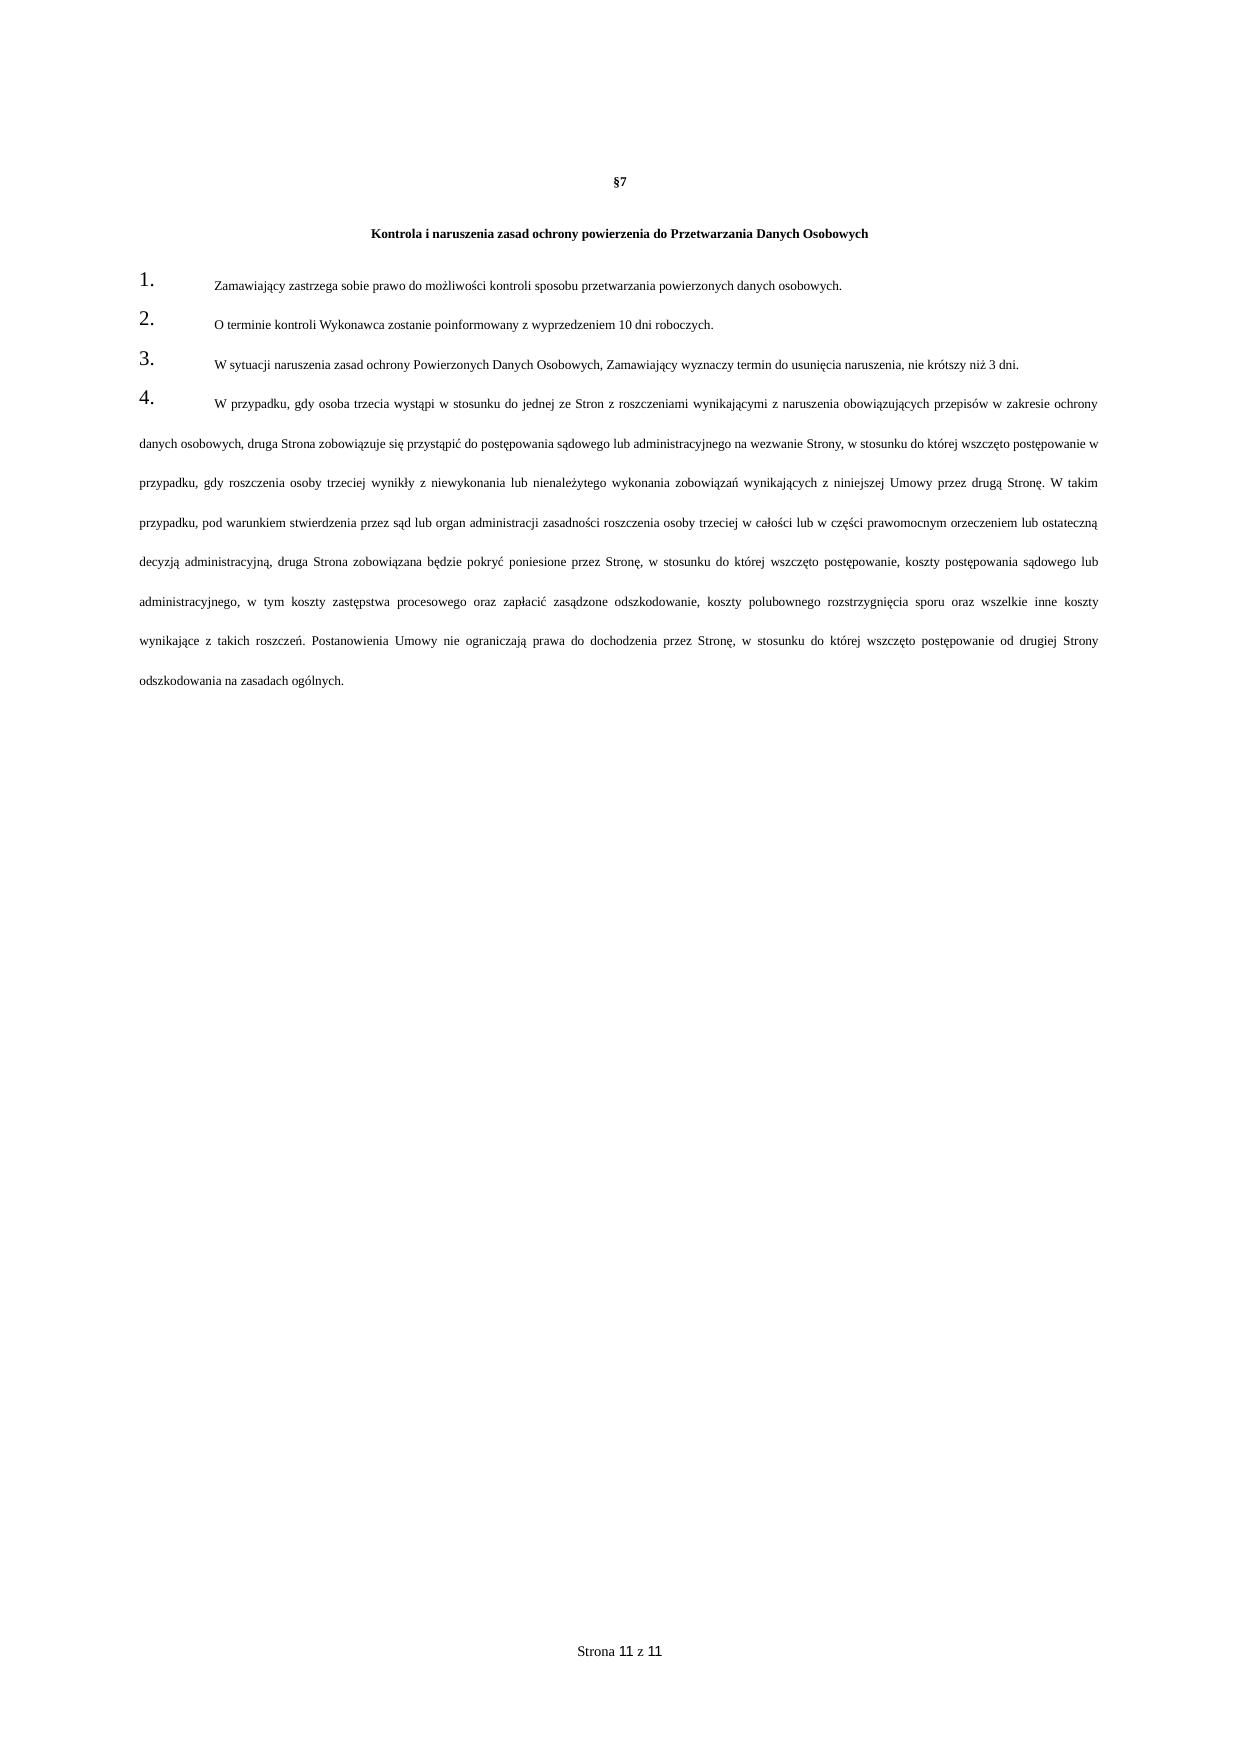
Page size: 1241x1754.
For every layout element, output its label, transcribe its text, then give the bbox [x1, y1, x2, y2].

list W sytuacji naruszenia zasad ochrony Powierzonych Danych Osobowych, Zamawiający wyznaczy termin do usunięcia naruszenia, nie krótszy niż 3 dni. [139, 346, 1100, 372]
list O terminie kontroli Wykonawca zostanie poinformowany z wyprzedzeniem 10 dni roboczych. [139, 306, 1100, 333]
text §7 [139, 163, 1100, 189]
text Kontrola i naruszenia zasad ochrony powierzenia do Przetwarzania Danych Osobowych [139, 215, 1100, 241]
list W przypadku, gdy osoba trzecia wystąpi w stosunku do jednej ze Stron z roszczeniami wynikającymi z naruszenia obowiązujących przepisów w zakresie ochrony danych osobowych, druga Strona zobowiązuje się przystąpić do postępowania sądowego lub administracyjnego na wezwanie Strony, w stosunku do której wszczęto postępowanie w przypadku, gdy roszczenia osoby trzeciej wynikły z niewykonania lub nienależytego wykonania zobowiązań wynikających z niniejszej Umowy przez drugą Stronę. W takim przypadku, pod warunkiem stwierdzenia przez sąd lub organ administracji zasadności roszczenia osoby trzeciej w całości lub w części prawomocnym orzeczeniem lub ostateczną decyzją administracyjną, druga Strona zobowiązana będzie pokryć poniesione przez Stronę, w stosunku do której wszczęto postępowanie, koszty postępowania sądowego lub administracyjnego, w tym koszty zastępstwa procesowego oraz zapłacić zasądzone odszkodowanie, koszty polubownego rozstrzygnięcia sporu oraz wszelkie inne koszty wynikające z takich roszczeń. Postanowienia Umowy nie ograniczają prawa do dochodzenia przez Stronę, w stosunku do której wszczęto postępowanie od drugiej Strony odszkodowania na zasadach ogólnych. [139, 385, 1100, 688]
list Zamawiający zastrzega sobie prawo do możliwości kontroli sposobu przetwarzania powierzonych danych osobowych. [139, 267, 1100, 293]
